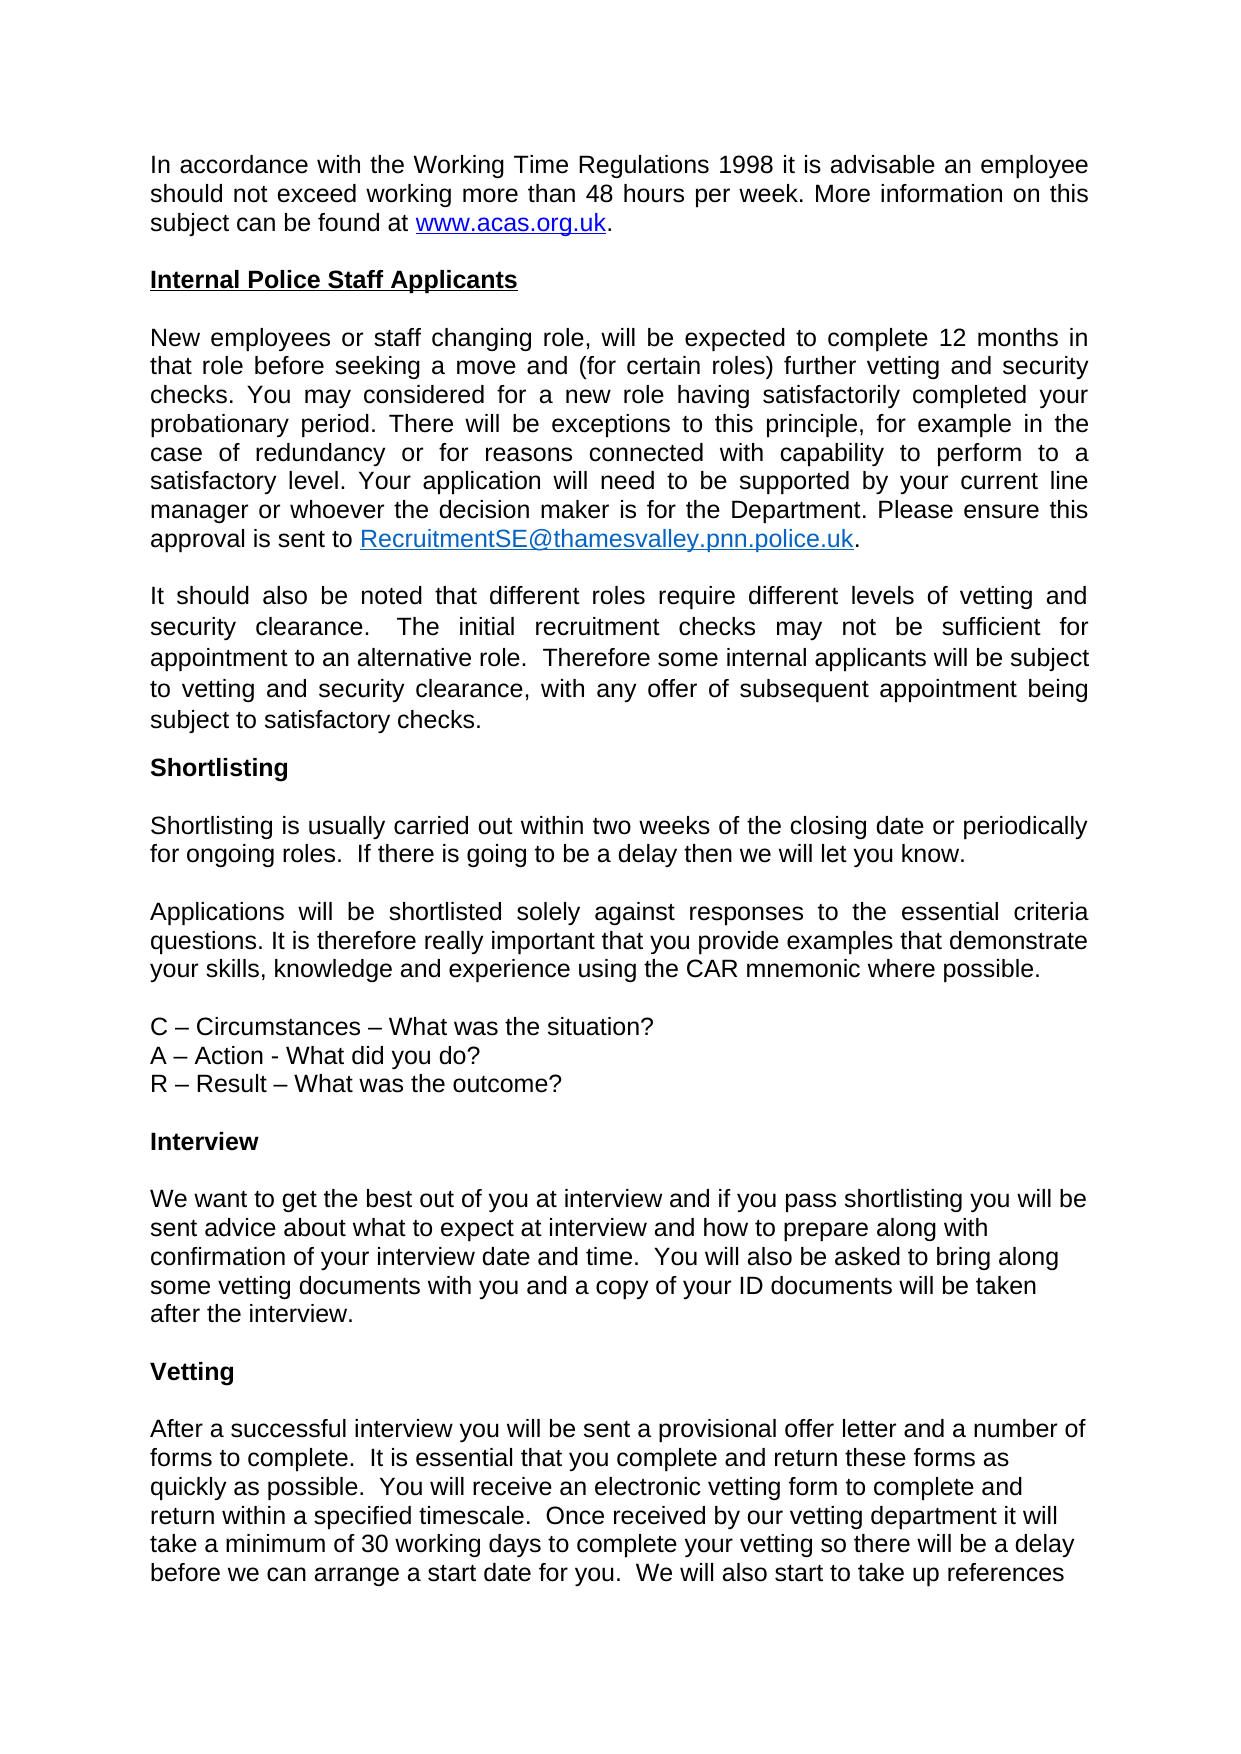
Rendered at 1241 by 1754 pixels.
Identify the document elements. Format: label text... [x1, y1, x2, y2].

text Vetting [150, 1357, 1090, 1386]
text Shortlisting is usually carried out within two weeks of the closing date or periodically for ongoing roles. If there is going to be a delay then we will let you know. [150, 811, 1090, 868]
text A – Action - What did you do? [150, 1041, 1090, 1069]
text We want to get the best out of you at interview and if you pass shortlisting you will be sent advice about what to expect at interview and how to prepare along with confirmation of your interview date and time. You will also be asked to bring along some vetting documents with you and a copy of your ID documents will be taken after the interview. [150, 1184, 1090, 1328]
text Shortlisting [150, 753, 1090, 782]
text In accordance with the Working Time Regulations 1998 it is advisable an employee should not exceed working more than 48 hours per week. More information on this subject can be found at www.acas.org.uk. [150, 150, 1090, 236]
text R – Result – What was the outcome? [150, 1069, 1090, 1098]
text Internal Police Staff Applicants [150, 265, 1090, 294]
text It should also be noted that different roles require different levels of vetting and security clearance. The initial recruitment checks may not be sufficient for appointment to an alternative role. Therefore some internal applicants will be subject to vetting and security clearance, with any offer of subsequent appointment being subject to satisfactory checks. [150, 581, 1090, 734]
text Applications will be shortlisted solely against responses to the essential criteria questions. It is therefore really important that you provide examples that demonstrate your skills, knowledge and experience using the CAR mnemonic where possible. [150, 897, 1090, 983]
text New employees or staff changing role, will be expected to complete 12 months in that role before seeking a move and (for certain roles) further vetting and security checks. You may considered for a new role having satisfactorily completed your probationary period. There will be exceptions to this principle, for example in the case of redundancy or for reasons connected with capability to perform to a satisfactory level. Your application will need to be supported by your current line manager or whoever the decision maker is for the Department. Please ensure this approval is sent to RecruitmentSE@thamesvalley.pnn.police.uk. [150, 322, 1090, 552]
text Interview [150, 1127, 1090, 1156]
text C – Circumstances – What was the situation? [150, 1012, 1090, 1041]
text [150, 1414, 1090, 1587]
